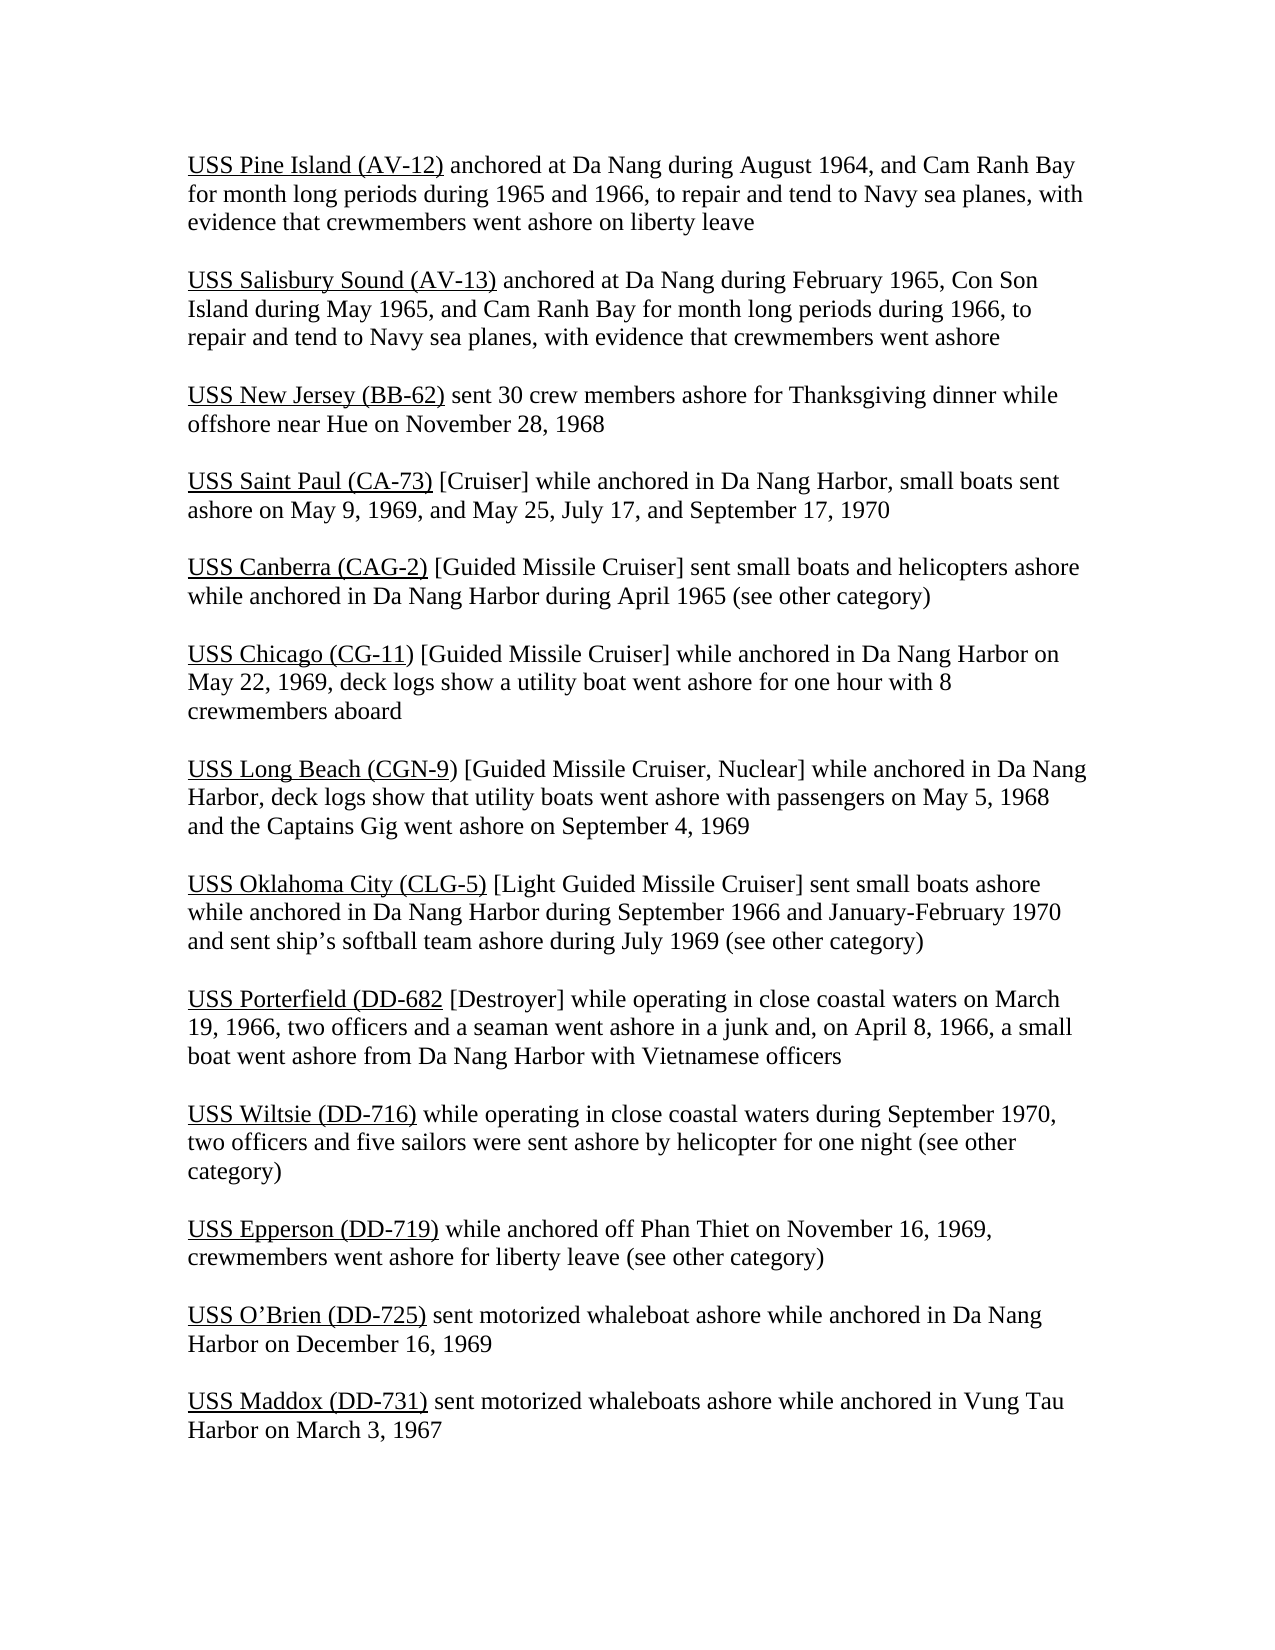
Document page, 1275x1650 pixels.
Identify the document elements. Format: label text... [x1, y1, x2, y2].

text USS Oklahoma City (CLG-5) [Light Guided Missile Cruiser] sent small boats ashore while anchored in Da Nang Harbor during September 1966 and January-February 1970 and sent ship’s softball team ashore during July 1969 (see other category) [187, 869, 1087, 955]
text USS Wiltsie (DD-716) while operating in close coastal waters during September 1970, two officers and five sailors were sent ashore by helicopter for one night (see other category) [187, 1099, 1087, 1185]
text USS Pine Island (AV-12) anchored at Da Nang during August 1964, and Cam Ranh Bay for month long periods during 1965 and 1966, to repair and tend to Navy sea planes, with evidence that crewmembers went ashore on liberty leave [187, 150, 1087, 236]
text USS New Jersey (BB-62) sent 30 crew members ashore for Thanksgiving dinner while offshore near Hue on November 28, 1968 [187, 380, 1087, 437]
text USS Salisbury Sound (AV-13) anchored at Da Nang during February 1965, Con Son Island during May 1965, and Cam Ranh Bay for month long periods during 1966, to repair and tend to Navy sea planes, with evidence that crewmembers went ashore [187, 265, 1087, 351]
text USS Long Beach (CGN-9) [Guided Missile Cruiser, Nuclear] while anchored in Da Nang Harbor, deck logs show that utility boats went ashore with passengers on May 5, 1968 and the Captains Gig went ashore on September 4, 1969 [187, 754, 1087, 840]
text USS Maddox (DD-731) sent motorized whaleboats ashore while anchored in Vung Tau Harbor on March 3, 1967 [187, 1386, 1087, 1444]
text USS Porterfield (DD-682 [Destroyer] while operating in close coastal waters on March 19, 1966, two officers and a seaman went ashore in a junk and, on April 8, 1966, a small boat went ashore from Da Nang Harbor with Vietnamese officers [187, 984, 1087, 1070]
text USS O’Brien (DD-725) sent motorized whaleboat ashore while anchored in Da Nang Harbor on December 16, 1969 [187, 1300, 1087, 1357]
text USS Saint Paul (CA-73) [Cruiser] while anchored in Da Nang Harbor, small boats sent ashore on May 9, 1969, and May 25, July 17, and September 17, 1970 [187, 466, 1087, 524]
text USS Epperson (DD-719) while anchored off Phan Thiet on November 16, 1969, crewmembers went ashore for liberty leave (see other category) [187, 1214, 1087, 1271]
text USS Canberra (CAG-2) [Guided Missile Cruiser] sent small boats and helicopters ashore while anchored in Da Nang Harbor during April 1965 (see other category) [187, 552, 1087, 610]
text USS Chicago (CG-11) [Guided Missile Cruiser] while anchored in Da Nang Harbor on May 22, 1969, deck logs show a utility boat went ashore for one hour with 8 crewmembers aboard [187, 639, 1087, 725]
